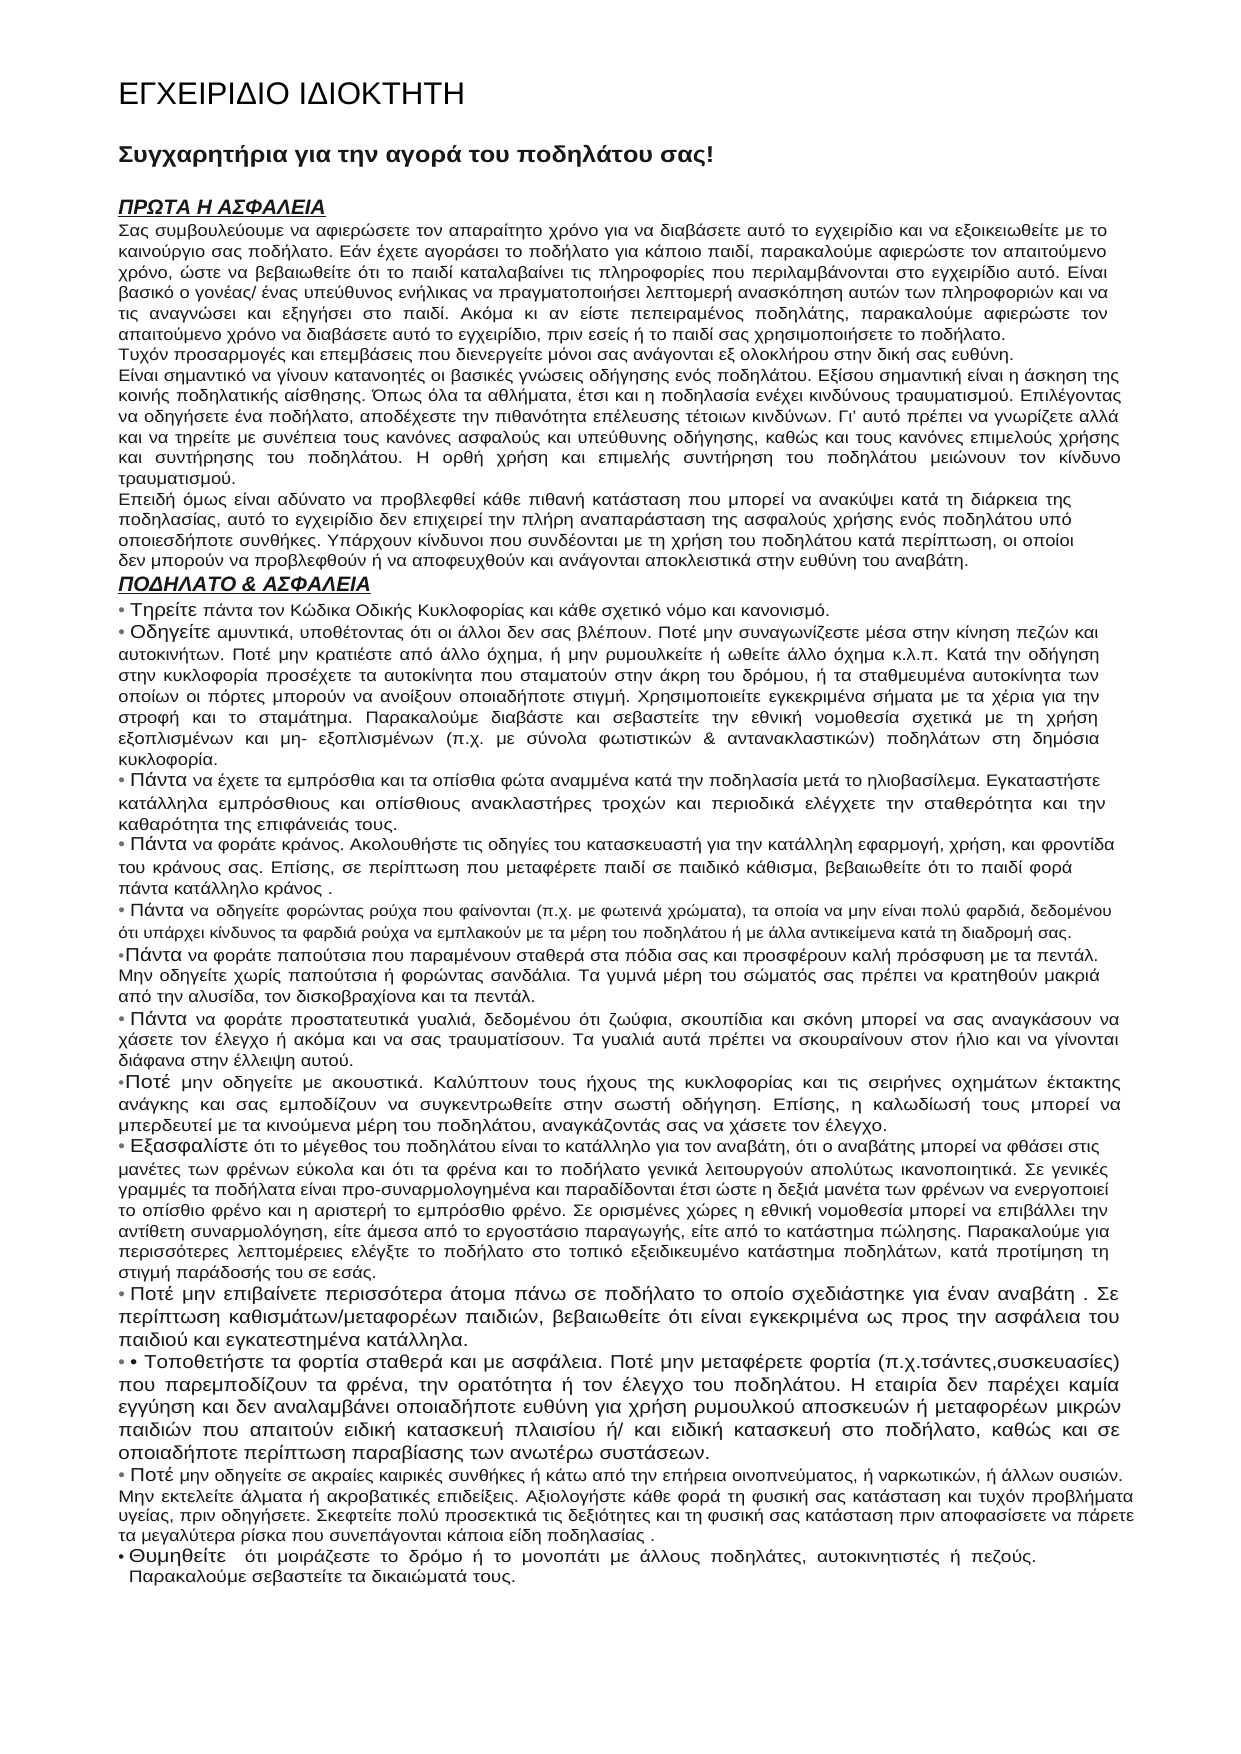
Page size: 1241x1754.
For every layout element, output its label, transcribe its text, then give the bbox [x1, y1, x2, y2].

subtitle ΠΟΔΗΛΑΤΟ & ΑΣΦΑΛΕΙΑ [118, 572, 1134, 596]
text μανέτες των φρένων εύκολα και ότι τα φρένα και το ποδήλατο γενικά λειτουργούν απολύτως ικανοποιητικά. Σε γενικές γραμμές τα ποδήλατα είναι προ-συναρμολογημένα και παραδίδονται έτσι ώστε η δεξιά μανέτα των φρένων να ενεργοποιεί το οπίσθιο φρένο και η αριστερή το εμπρόσθιο φρένο. Σε ορισμένες χώρες η εθνική νομοθεσία μπορεί να επιβάλλει την αντίθετη συναρμολόγηση, είτε άμεσα από το εργοστάσιο παραγωγής, είτε από το κατάστημα πώλησης. Παρακαλούμε για περισσότερες λεπτομέρειες ελέγξτε το ποδήλατο στο τοπικό εξειδικευμένο κατάστημα ποδηλάτων, κατά προτίμηση τη στιγμή παράδοσής του σε εσάς. [118, 1159, 1111, 1282]
list Ποτέ μην επιβαίνετε περισσότερα άτομα πάνω σε ποδήλατο το οποίο σχεδιάστηκε για έναν αναβάτη . Σε περίπτωση καθισμάτων/μεταφορέων παιδιών, βεβαιωθείτε ότι είναι εγκεκριμένα ως προς την ασφάλεια του παιδιού και εγκατεστημένα κατάλληλα. [118, 1283, 1121, 1350]
list • Τοποθετήστε τα φορτία σταθερά και με ασφάλεια. Ποτέ μην μεταφέρετε φορτία (π.χ.τσάντες,συσκευασίες) που παρεμποδίζουν τα φρένα, την ορατότητα ή τον έλεγχο του ποδηλάτου. Η εταιρία δεν παρέχει καμία εγγύηση και δεν αναλαμβάνει οποιαδήποτε ευθύνη για χρήση ρυμουλκού αποσκευών ή μεταφορέων μικρών παιδιών που απαιτούν ειδική κατασκευή πλαισίου ή/ και ειδική κατασκευή στο ποδήλατο, καθώς και σε οποιαδήποτε περίπτωση παραβίασης των ανωτέρω συστάσεων. [118, 1351, 1121, 1463]
text ΠΡΩΤΑ Η ΑΣΦΑΛΕΙΑ [118, 195, 1134, 219]
list Ποτέ μην οδηγείτε σε ακραίες καιρικές συνθήκες ή κάτω από την επήρεια οινοπνεύματος, ή ναρκωτικών, ή άλλων ουσιών. [118, 1464, 1134, 1486]
list Οδηγείτε αμυντικά, υποθέτοντας ότι οι άλλοι δεν σας βλέπουν. Ποτέ μην συναγωνίζεστε μέσα στην κίνηση πεζών και αυτοκινήτων. Ποτέ μην κρατιέστε από άλλο όχημα, ή μην ρυμουλκείτε ή ωθείτε άλλο όχημα κ.λ.π. Κατά την οδήγηση στην κυκλοφορία προσέχετε τα αυτοκίνητα που σταματούν στην άκρη του δρόμου, ή τα σταθμευμένα αυτοκίνητα των οποίων οι πόρτες μπορούν να ανοίξουν οποιαδήποτε στιγμή. Χρησιμοποιείτε εγκεκριμένα σήματα με τα χέρια για την στροφή και το σταμάτημα. Παρακαλούμε διαβάστε και σεβαστείτε την εθνική νομοθεσία σχετικά με τη χρήση εξοπλισμένων και μη- εξοπλισμένων (π.χ. με σύνολα φωτιστικών & αντανακλαστικών) ποδηλάτων στη δημόσια κυκλοφορία. [118, 621, 1099, 769]
text Τυχόν προσαρμογές και επεμβάσεις που διενεργείτε μόνοι σας ανάγονται εξ ολοκλήρου στην δική σας ευθύνη. [118, 345, 1134, 364]
list Εξασφαλίστε ότι το μέγεθος του ποδηλάτου είναι το κατάλληλο για τον αναβάτη, ότι ο αναβάτης μπορεί να φθάσει στις [118, 1137, 1134, 1156]
text Επειδή όμως είναι αδύνατο να προβλεφθεί κάθε πιθανή κατάσταση που μπορεί να ανακύψει κατά τη διάρκεια της ποδηλασίας, αυτό το εγχειρίδιο δεν επιχειρεί την πλήρη αναπαράσταση της ασφαλούς χρήσης ενός ποδηλάτου υπό οποιεσδήποτε συνθήκες. Υπάρχουν κίνδυνοι που συνδέονται με τη χρήση του ποδηλάτου κατά περίπτωση, οι οποίοι δεν μπορούν να προβλεφθούν ή να αποφευχθούν και ανάγονται αποκλειστικά στην ευθύνη του αναβάτη. [118, 489, 1074, 570]
list Πάντα να φοράτε κράνος. Ακολουθήστε τις οδηγίες του κατασκευαστή για την κατάλληλη εφαρμογή, χρήση, και φροντίδα [118, 835, 1134, 854]
list Πάντα να φοράτε παπούτσια που παραμένουν σταθερά στα πόδια σας και προσφέρουν καλή πρόσφυση με τα πεντάλ. Μην οδηγείτε χωρίς παπούτσια ή φορώντας σανδάλια. Τα γυμνά μέρη του σώματός σας πρέπει να κρατηθούν μακριά από την αλυσίδα, τον δισκοβραχίονα και τα πεντάλ. [118, 943, 1099, 1006]
list Ποτέ μην οδηγείτε με ακουστικά. Καλύπτουν τους ήχους της κυκλοφορίας και τις σειρήνες οχημάτων έκτακτης ανάγκης και σας εμποδίζουν να συγκεντρωθείτε στην σωστή οδήγηση. Επίσης, η καλωδίωσή τους μπορεί να μπερδευτεί με τα κινούμενα μέρη του ποδηλάτου, αναγκάζοντάς σας να χάσετε τον έλεγχο. [118, 1071, 1122, 1135]
text κατάλληλα εμπρόσθιους και οπίσθιους ανακλαστήρες τροχών και περιοδικά ελέγχετε την σταθερότητα και την καθαρότητα της επιφάνειάς τους. [118, 794, 1106, 833]
text του κράνους σας. Επίσης, σε περίπτωση που μεταφέρετε παιδί σε παιδικό κάθισμα, βεβαιωθείτε ότι το παιδί φορά πάντα κατάλληλο κράνος . [118, 858, 1073, 898]
list Πάντα να έχετε τα εμπρόσθια και τα οπίσθια φώτα αναμμένα κατά την ποδηλασία μετά το ηλιοβασίλεμα. Εγκαταστήστε [118, 771, 1134, 791]
text Είναι σημαντικό να γίνουν κατανοητές οι βασικές γνώσεις οδήγησης ενός ποδηλάτου. Εξίσου σημαντική είναι η άσκηση της κοινής ποδηλατικής αίσθησης. Όπως όλα τα αθλήματα, έτσι και η ποδηλασία ενέχει κινδύνους τραυματισμού. Επιλέγοντας να οδηγήσετε ένα ποδήλατο, αποδέχεστε την πιθανότητα επέλευσης τέτοιων κινδύνων. Γι’ αυτό πρέπει να γνωρίζετε αλλά και να τηρείτε με συνέπεια τους κανόνες ασφαλούς και υπεύθυνης οδήγησης, καθώς και τους κανόνες επιμελούς χρήσης και συντήρησης του ποδηλάτου. Η ορθή χρήση και επιμελής συντήρηση του ποδηλάτου μειώνουν τον κίνδυνο τραυματισμού. [118, 366, 1121, 488]
text Μην εκτελείτε άλματα ή ακροβατικές επιδείξεις. Αξιολογήστε κάθε φορά τη φυσική σας κατάσταση και τυχόν προβλήματα υγείας, πριν οδηγήσετε. Σκεφτείτε πολύ προσεκτικά τις δεξιότητες και τη φυσική σας κατάσταση πριν αποφασίσετε να πάρετε τα μεγαλύτερα ρίσκα που συνεπάγονται κάποια είδη ποδηλασίας . [118, 1487, 1134, 1544]
list Τηρείτε πάντα τον Κώδικα Οδικής Κυκλοφορίας και κάθε σχετικό νόμο και κανονισμό. [118, 598, 1134, 620]
list Θυμηθείτε ότι μοιράζεστε το δρόμο ή το μονοπάτι με άλλους ποδηλάτες, αυτοκινητιστές ή πεζούς. Παρακαλούμε σεβαστείτε τα δικαιώματά τους. [118, 1544, 1037, 1586]
text Σας συμβουλεύουμε να αφιερώσετε τον απαραίτητο χρόνο για να διαβάσετε αυτό το εγχειρίδιο και να εξοικειωθείτε με το καινούργιο σας ποδήλατο. Εάν έχετε αγοράσει το ποδήλατο για κάποιο παιδί, παρακαλούμε αφιερώστε τον απαιτούμενο χρόνο, ώστε να βεβαιωθείτε ότι το παιδί καταλαβαίνει τις πληροφορίες που περιλαμβάνονται στο εγχειρίδιο αυτό. Είναι βασικό ο γονέας/ ένας υπεύθυνος ενήλικας να πραγματοποιήσει λεπτομερή ανασκόπηση αυτών των πληροφοριών και να τις αναγνώσει και εξηγήσει στο παιδί. Ακόμα κι αν είστε πεπειραμένος ποδηλάτης, παρακαλούμε αφιερώστε τον απαιτούμενο χρόνο να διαβάσετε αυτό το εγχειρίδιο, πριν εσείς ή το παιδί σας χρησιμοποιήσετε το ποδήλατο. [118, 221, 1109, 343]
list Πάντα να οδηγείτε φορώντας ρούχα που φαίνονται (π.χ. με φωτεινά χρώματα), τα οποία να μην είναι πολύ φαρδιά, δεδομένου ότι υπάρχει κίνδυνος τα φαρδιά ρούχα να εμπλακούν με τα μέρη του ποδηλάτου ή με άλλα αντικείμενα κατά τη διαδρομή σας. [118, 899, 1114, 942]
list Πάντα να φοράτε προστατευτικά γυαλιά, δεδομένου ότι ζωύφια, σκουπίδια και σκόνη μπορεί να σας αναγκάσουν να χάσετε τον έλεγχο ή ακόμα και να σας τραυματίσουν. Τα γυαλιά αυτά πρέπει να σκουραίνουν στον ήλιο και να γίνονται διάφανα στην έλλειψη αυτού. [118, 1007, 1119, 1069]
subtitle Συγχαρητήρια για την αγορά του ποδηλάτου σας! [118, 141, 1134, 167]
